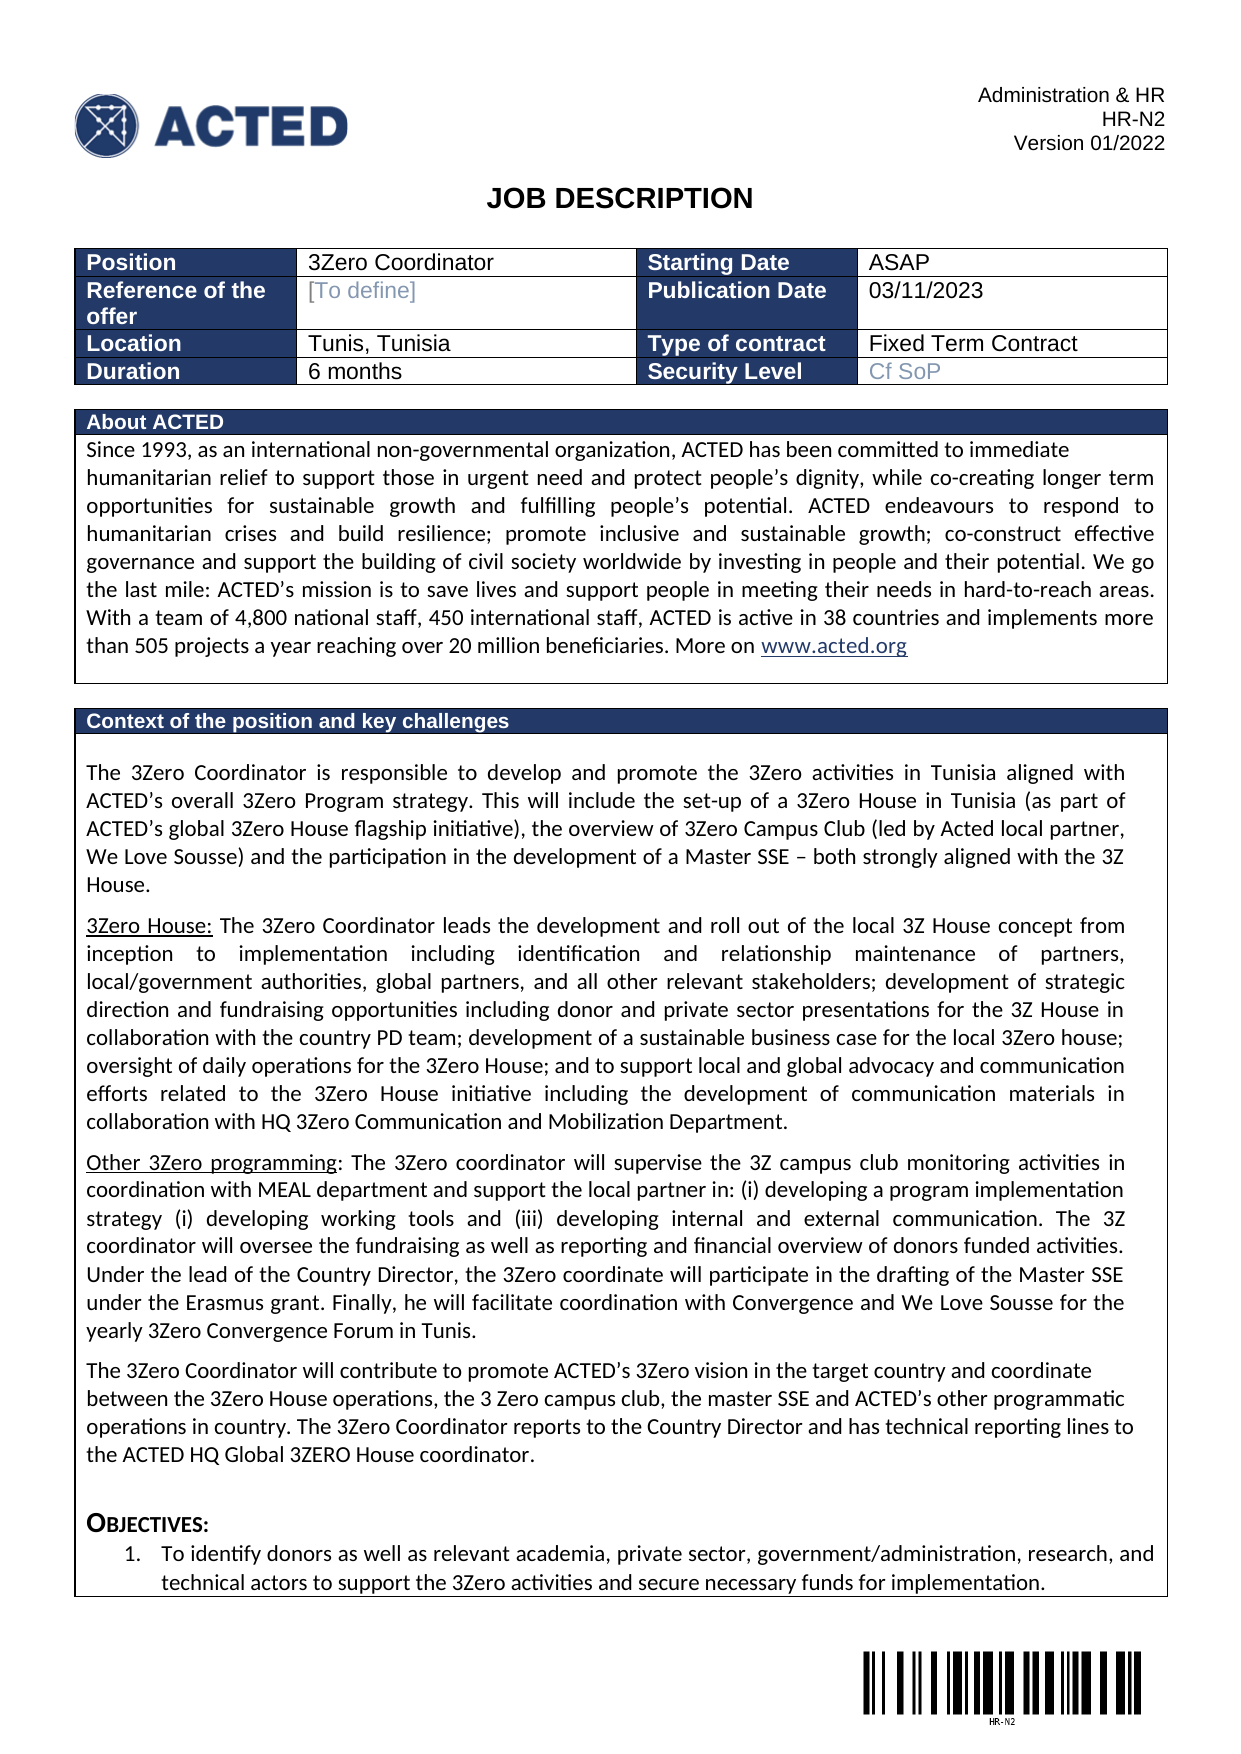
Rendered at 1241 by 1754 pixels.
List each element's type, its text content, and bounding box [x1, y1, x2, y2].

table_cell 03/11/2023 [858, 277, 1167, 329]
table_cell [297, 277, 636, 329]
table_cell 6 months [297, 358, 636, 384]
table_cell Type of contract [637, 330, 857, 357]
table_cell Fixed Term Contract [858, 330, 1167, 357]
text Job Description [75, 181, 1165, 214]
table_cell Publication Date [637, 277, 857, 329]
table_cell Tunis, Tunisia [297, 330, 636, 357]
table_cell Cf SoP [858, 358, 1167, 384]
table_header Position [76, 249, 296, 276]
table_header Starting Date [637, 249, 857, 276]
picture [74, 94, 348, 158]
table_cell Duration [76, 358, 296, 384]
table_cell Since 1993, as an international non-governmental organization, ACTED has been committed to immediate humanitarian relief to support those in urgent need and protect people’s dignity, while co-creating longer term opportunities for sustainable growth and fulfilling people’s potential. ACTED endeavours to respond to humanitarian crises and build resilience; promote inclusive and sustainable growth; co-construct effective governance and support the building of civil society worldwide by investing in people and their potential. We go the last mile: ACTED’s mission is to save lives and support people in meeting their needs in hard-to-reach areas. With a team of 4,800 national staff, 450 international staff, ACTED is active in 38 countries and implements more than 505 projects a year reaching over 20 million beneficiaries. More on www.acted.org [76, 435, 1167, 683]
table_header 3Zero Coordinator [297, 249, 636, 276]
table_cell Security Level [637, 358, 857, 384]
table_header ASAP [858, 249, 1167, 276]
table_header Context of the position and key challenges [76, 709, 1167, 733]
table_cell Reference of the offer [76, 277, 296, 329]
table_cell Location [76, 330, 296, 357]
picture [837, 1643, 1166, 1736]
table_header About ACTED [76, 410, 1167, 434]
